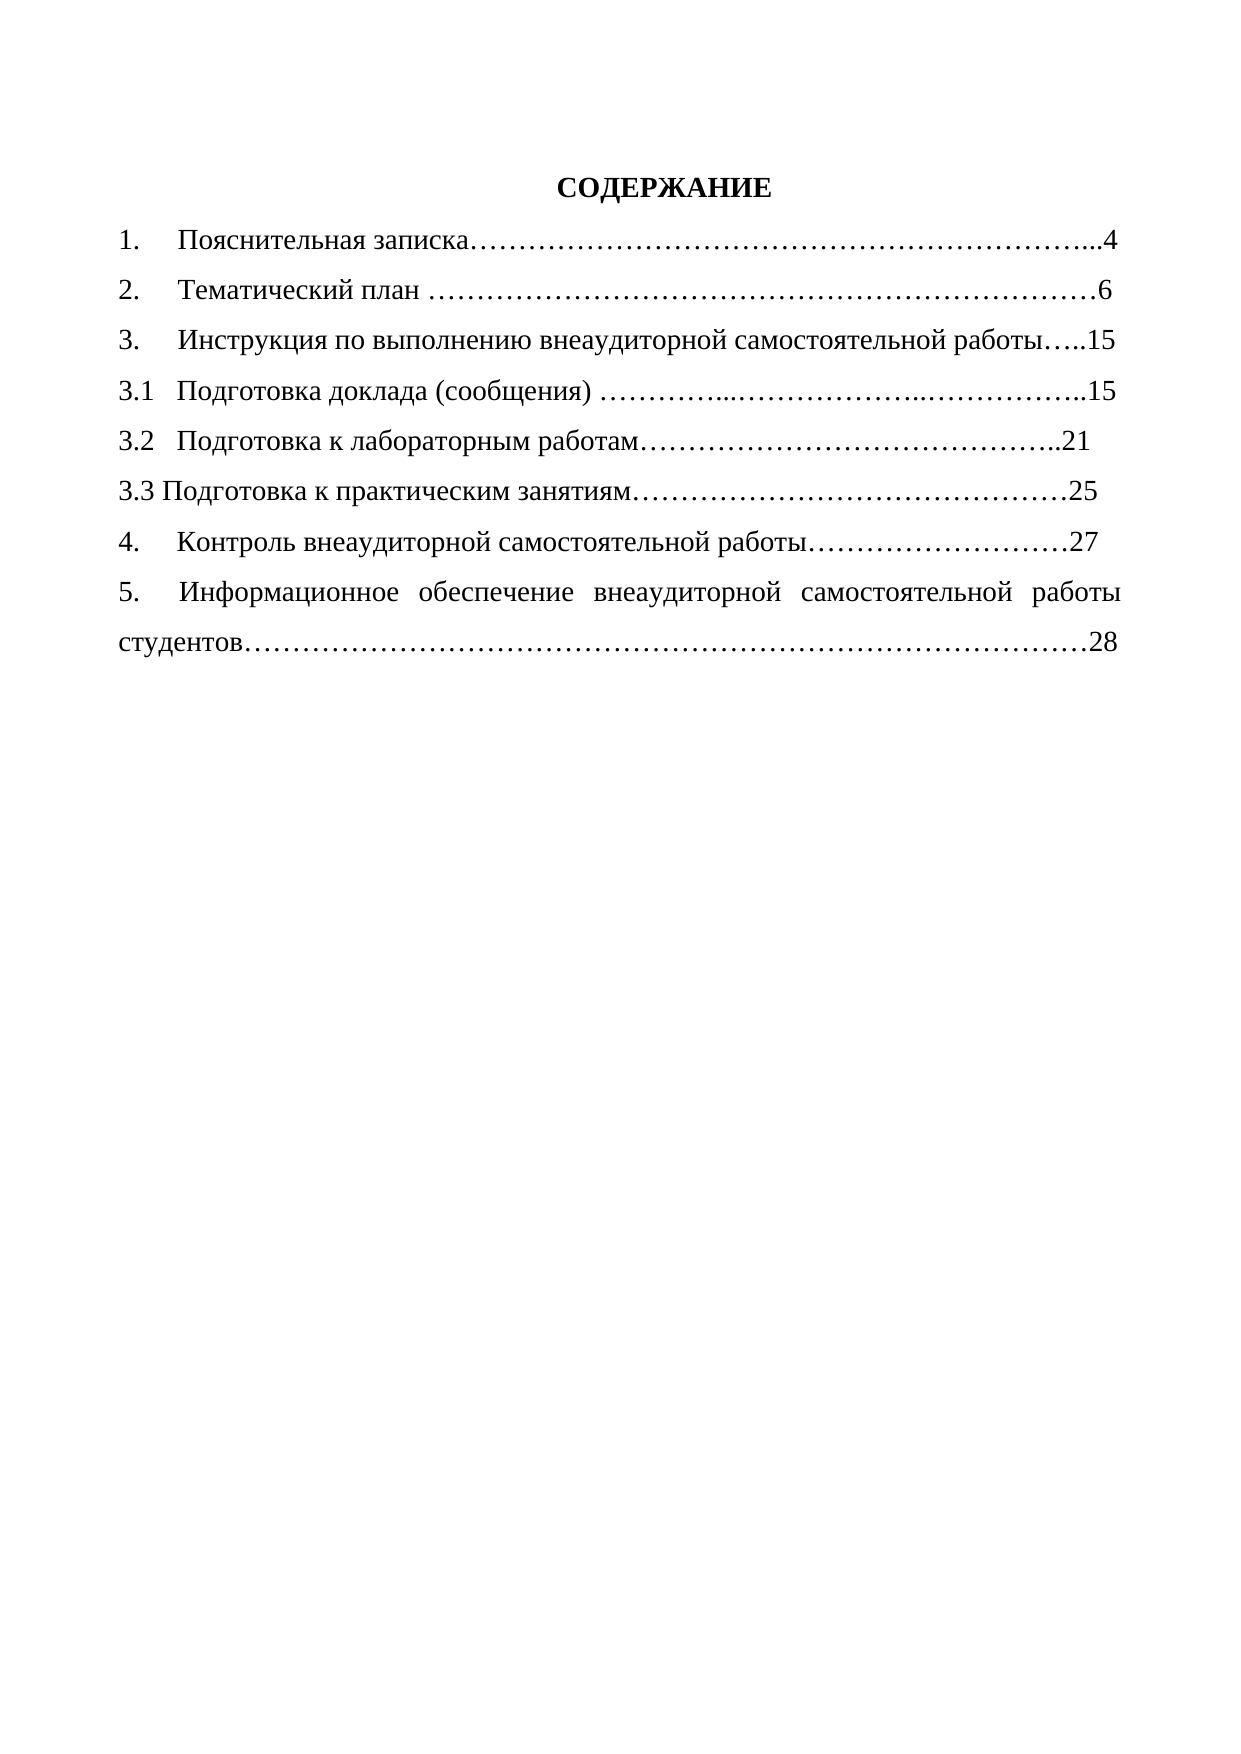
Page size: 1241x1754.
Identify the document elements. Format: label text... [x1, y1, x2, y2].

list Тематический план ……………………………………………………………6 [118, 272, 1152, 306]
list 4. Контроль внеаудиторной самостоятельной работы………………………27 [118, 524, 1122, 557]
list Инструкция по выполнению внеаудиторной самостоятельной работы…..15 [118, 322, 1122, 356]
list 3.2 Подготовка к лабораторным работам……………………………………..21 [118, 423, 1122, 457]
list Пояснительная записка………………………………………………………...4 [118, 222, 1122, 255]
text СОДЕРЖАНИЕ [177, 170, 1152, 203]
list 5. Информационное обеспечение внеаудиторной самостоятельной работы студентов……………………………………………………………………………28 [118, 574, 1122, 658]
list 3.3 Подготовка к практическим занятиям………………………………………25 [118, 473, 1122, 507]
list 3.1 Подготовка доклада (сообщения) …………...………………..……………..15 [118, 373, 1122, 406]
